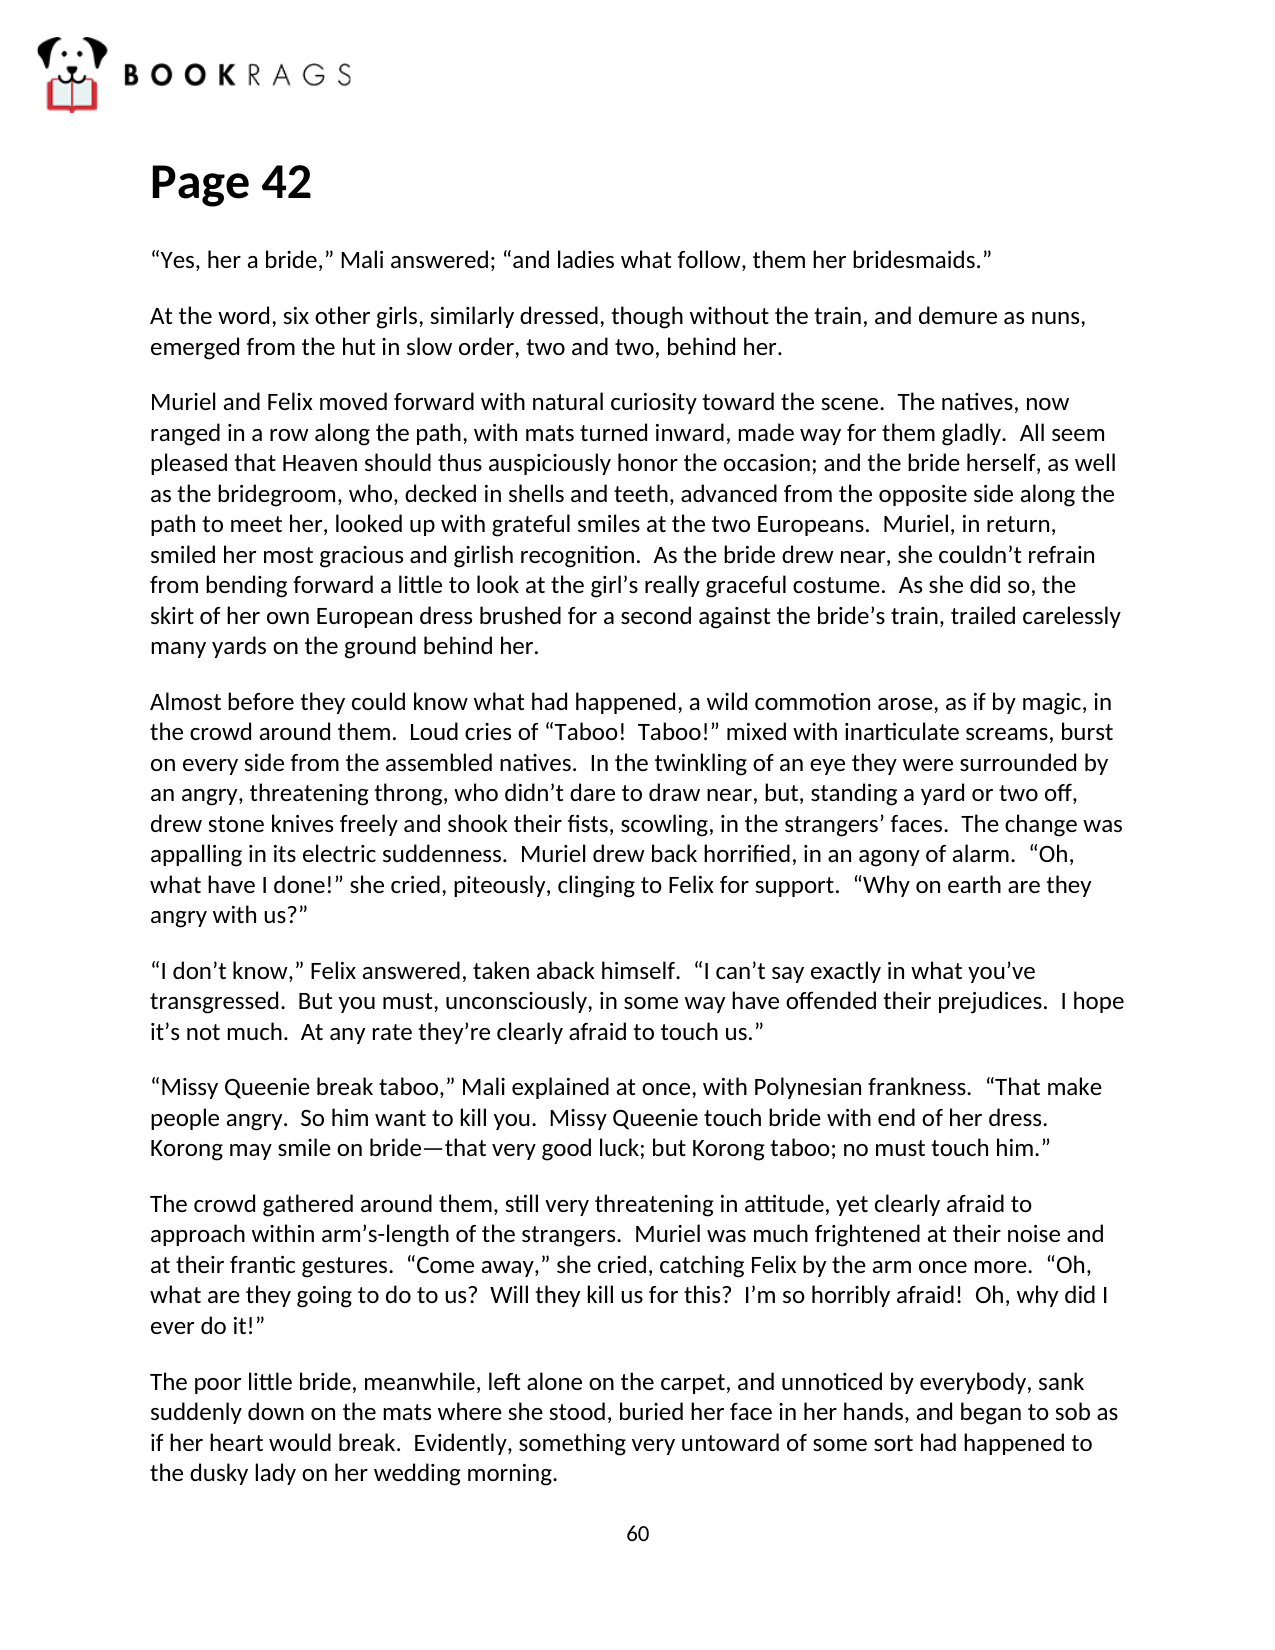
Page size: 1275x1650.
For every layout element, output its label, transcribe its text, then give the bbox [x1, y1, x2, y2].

text “I don’t know,” Felix answered, taken aback himself. “I can’t say exactly in what you’ve transgressed. But you must, unconsciously, in some way have offended their prejudices. I hope it’s not much. At any rate they’re clearly afraid to touch us.” [150, 955, 1125, 1047]
text Page 42 [150, 150, 1125, 211]
text “Yes, her a bride,” Mali answered; “and ladies what follow, them her bridesmaids.” [150, 244, 1125, 275]
text The poor little bride, meanwhile, left alone on the carpet, and unnoticed by everybody, sank suddenly down on the mats where she stood, buried her face in her hands, and began to sob as if her heart would break. Evidently, something very untoward of some sort had happened to the dusky lady on her wedding morning. [150, 1366, 1125, 1488]
text Almost before they could know what had happened, a wild commotion arose, as if by magic, in the crowd around them. Loud cries of “Taboo! Taboo!” mixed with inarticulate screams, burst on every side from the assembled natives. In the twinkling of an eye they were surrounded by an angry, threatening throng, who didn’t dare to draw near, but, standing a yard or two off, drew stone knives freely and shook their fists, scowling, in the strangers’ faces. The change was appalling in its electric suddenness. Muriel drew back horrified, in an agony of alarm. “Oh, what have I done!” she cried, piteously, clinging to Felix for support. “Why on earth are they angry with us?” [150, 686, 1125, 930]
text The crowd gathered around them, still very threatening in attitude, yet clearly afraid to approach within arm’s-length of the strangers. Muriel was much frightened at their noise and at their frantic gestures. “Come away,” she cried, catching Felix by the arm once more. “Oh, what are they going to do to us? Will they kill us for this? I’m so horribly afraid! Oh, why did I ever do it!” [150, 1188, 1125, 1341]
picture [37, 37, 351, 113]
text “Missy Queenie break taboo,” Mali explained at once, with Polynesian frankness. “That make people angry. So him want to kill you. Missy Queenie touch bride with end of her dress. Korong may smile on bride—­that very good luck; but Korong taboo; no must touch him.” [150, 1072, 1125, 1163]
text At the word, six other girls, similarly dressed, though without the train, and demure as nuns, emerged from the hut in slow order, two and two, behind her. [150, 300, 1125, 361]
text Muriel and Felix moved forward with natural curiosity toward the scene. The natives, now ranged in a row along the path, with mats turned inward, made way for them gladly. All seem pleased that Heaven should thus auspiciously honor the occasion; and the bride herself, as well as the bridegroom, who, decked in shells and teeth, advanced from the opposite side along the path to meet her, looked up with grateful smiles at the two Europeans. Muriel, in return, smiled her most gracious and girlish recognition. As the bride drew near, she couldn’t refrain from bending forward a little to look at the girl’s really graceful costume. As she did so, the skirt of her own European dress brushed for a second against the bride’s train, trailed carelessly many yards on the ground behind her. [150, 386, 1125, 661]
